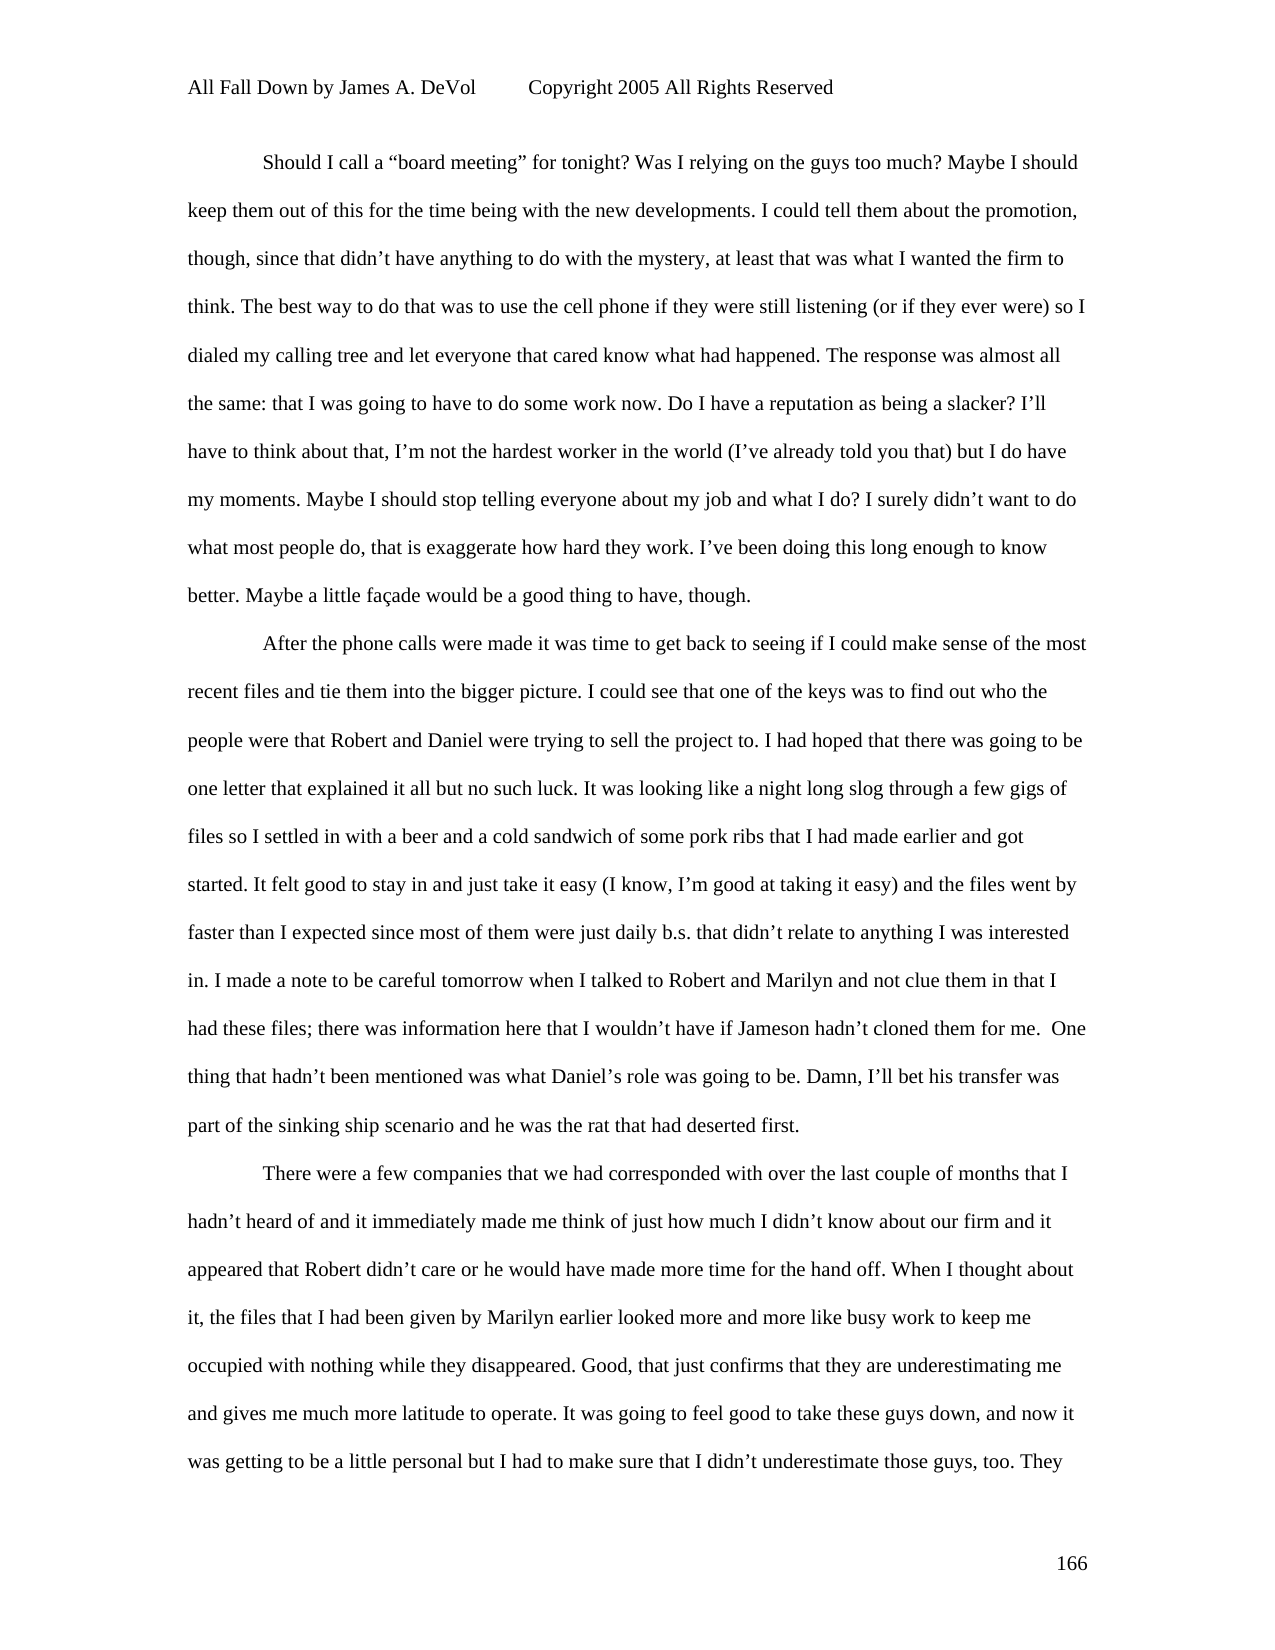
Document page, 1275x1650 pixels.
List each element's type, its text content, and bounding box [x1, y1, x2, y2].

text Should I call a “board meeting” for tonight? Was I relying on the guys too much? Maybe I should keep them out of this for the time being with the new developments. I could tell them about the promotion, though, since that didn’t have anything to do with the mystery, at least that was what I wanted the firm to think. The best way to do that was to use the cell phone if they were still listening (or if they ever were) so I dialed my calling tree and let everyone that cared know what had happened. The response was almost all the same: that I was going to have to do some work now. Do I have a reputation as being a slacker? I’ll have to think about that, I’m not the hardest worker in the world (I’ve already told you that) but I do have my moments. Maybe I should stop telling everyone about my job and what I do? I surely didn’t want to do what most people do, that is exaggerate how hard they work. I’ve been doing this long enough to know better. Maybe a little façade would be a good thing to have, though. [187, 150, 1087, 607]
text After the phone calls were made it was time to get back to seeing if I could make sense of the most recent files and tie them into the bigger picture. I could see that one of the keys was to find out who the people were that Robert and Daniel were trying to sell the project to. I had hoped that there was going to be one letter that explained it all but no such luck. It was looking like a night long slog through a few gigs of files so I settled in with a beer and a cold sandwich of some pork ribs that I had made earlier and got started. It felt good to stay in and just take it easy (I know, I’m good at taking it easy) and the files went by faster than I expected since most of them were just daily b.s. that didn’t relate to anything I was interested in. I made a note to be careful tomorrow when I talked to Robert and Marilyn and not clue them in that I had these files; there was information here that I wouldn’t have if Jameson hadn’t cloned them for me. One thing that hadn’t been mentioned was what Daniel’s role was going to be. Damn, I’ll bet his transfer was part of the sinking ship scenario and he was the rat that had deserted first. [187, 631, 1087, 1137]
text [187, 1161, 1087, 1473]
